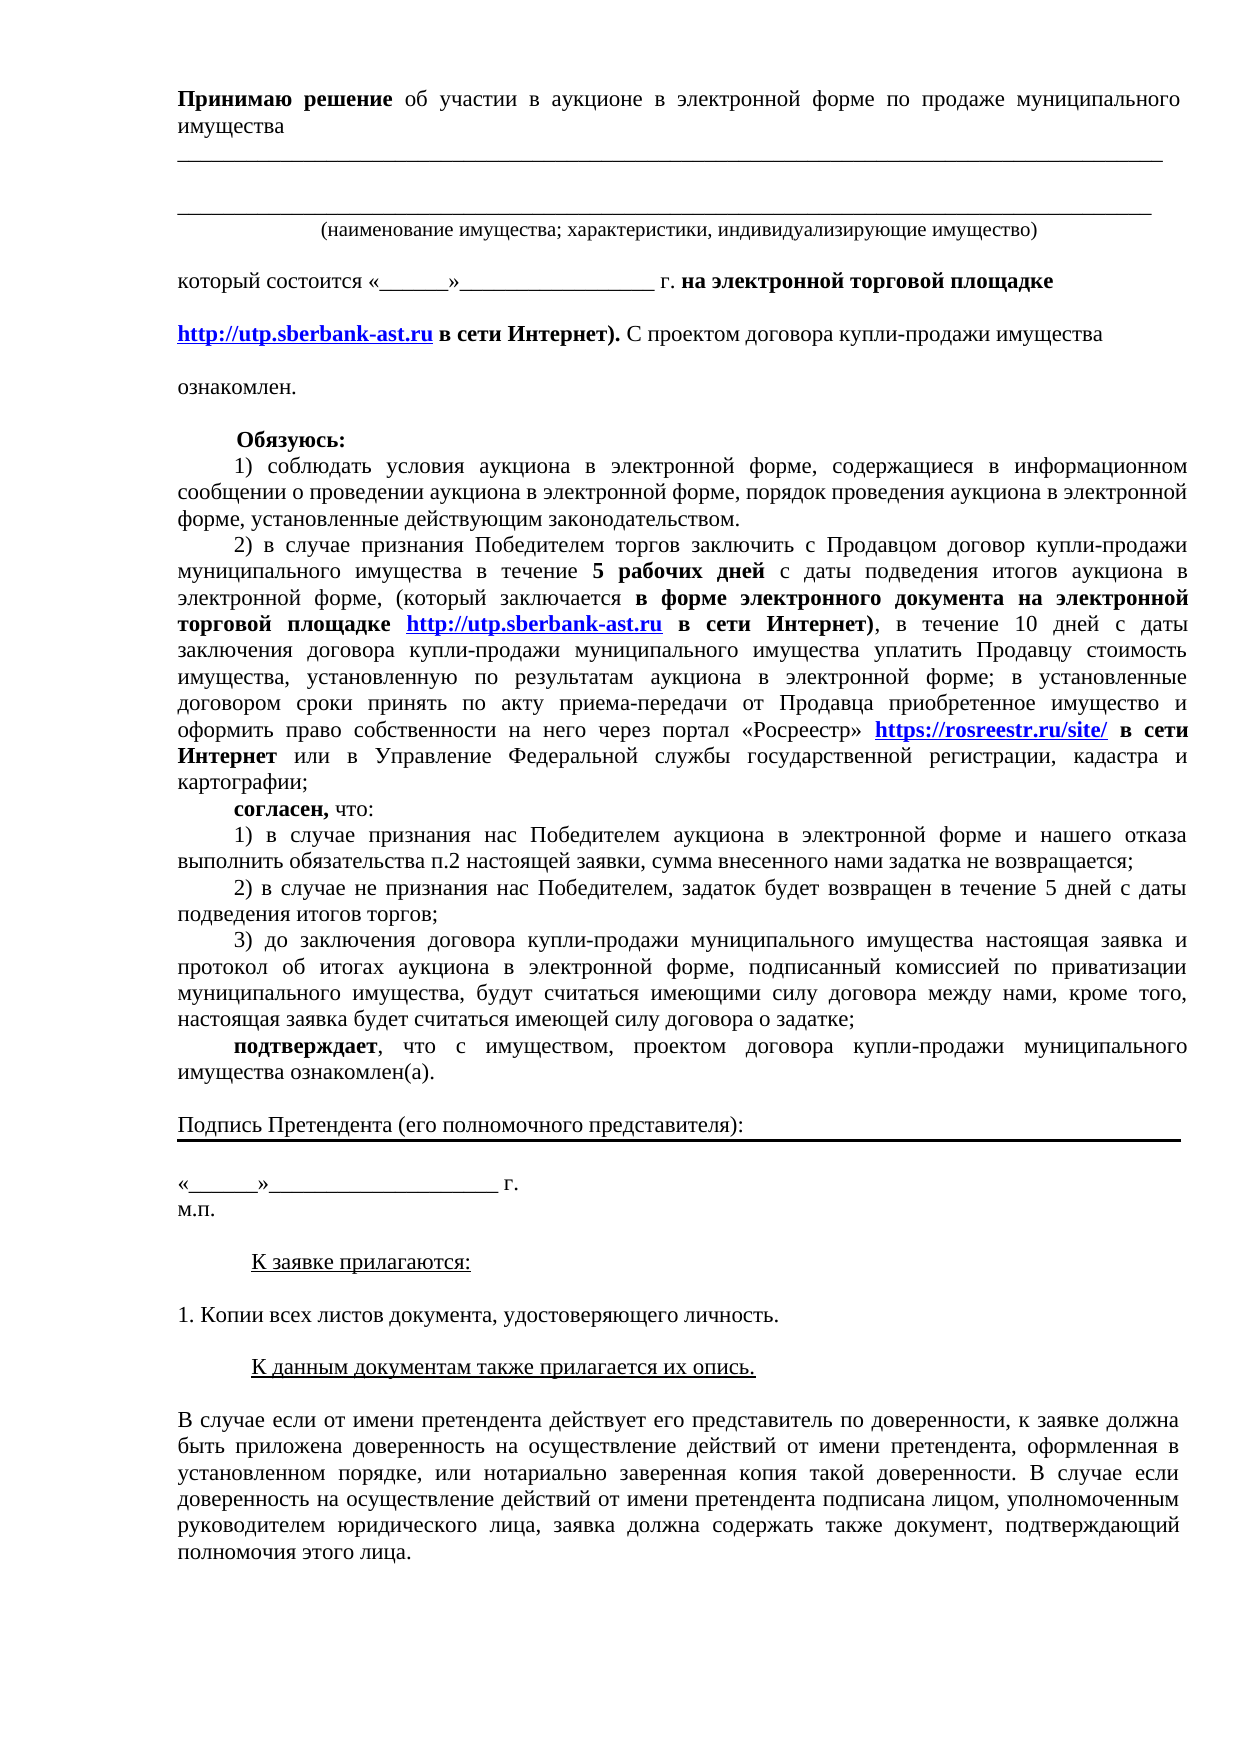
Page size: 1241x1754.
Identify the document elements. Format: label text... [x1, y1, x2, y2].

text (наименование имущества; характеристики, индивидуализирующие имущество) [177, 217, 1181, 241]
text 2) в случае признания Победителем торгов заключить с Продавцом договор купли-продажи муниципального имущества в течение 5 рабочих дней с даты подведения итогов аукциона в электронной форме, (который заключается в форме электронного документа на электронной торговой площадке http://utp.sberbank-ast.ru в сети Интернет), в течение 10 дней с даты заключения договора купли-продажи муниципального имущества уплатить Продавцу стоимость имущества, установленную по результатам аукциона в электронной форме; в установленные договором сроки принять по акту приема-передачи от Продавца приобретенное имущество и оформить право собственности на него через портал «Росреестр» https://rosreestr.ru/site/ в сети Интернет или в Управление Федеральной службы государственной регистрации, кадастра и картографии; [177, 531, 1189, 795]
text Подпись Претендента (его полномочного представителя): [177, 1111, 1181, 1139]
text м.п. [177, 1195, 1181, 1222]
text Обязуюсь: [177, 426, 1181, 452]
text 1) в случае признания нас Победителем аукциона в электронной форме и нашего отказа выполнить обязательства п.2 настоящей заявки, сумма внесенного нами задатка не возвращается; [177, 821, 1189, 874]
text 2) в случае не признания нас Победителем, задаток будет возвращен в течение 5 дней с даты подведения итогов торгов; [177, 874, 1189, 926]
text Принимаю решение об участии в аукционе в электронной форме по продаже муниципального имущества ______________________________________________________________________________________ [177, 85, 1181, 164]
text 1. Копии всех листов документа, удостоверяющего личность. [177, 1301, 1181, 1327]
text В случае если от имени претендента действует его представитель по доверенности, к заявке должна быть приложена доверенность на осуществление действий от имени претендента, оформленная в установленном порядке, или нотариально заверенная копия такой доверенности. В случае если доверенность на осуществление действий от имени претендента подписана лицом, уполномоченным руководителем юридического лица, заявка должна содержать также документ, подтверждающий полномочия этого лица. [177, 1406, 1181, 1564]
text «______»____________________ г. [177, 1169, 1181, 1195]
text http://utp.sberbank-ast.ru в сети Интернет). С проектом договора купли-продажи имущества [177, 320, 1181, 347]
text 3) до заключения договора купли-продажи муниципального имущества настоящая заявка и протокол об итогах аукциона в электронной форме, подписанный комиссией по приватизации муниципального имущества, будут считаться имеющими силу договора между нами, кроме того, настоящая заявка будет считаться имеющей силу договора о задатке; [177, 926, 1189, 1032]
text ознакомлен. [177, 373, 1181, 399]
text согласен, что: [177, 795, 1189, 821]
text К данным документам также прилагается их опись. [177, 1353, 1181, 1380]
text _____________________________________________________________________________________ [177, 191, 1181, 217]
text подтверждает, что с имуществом, проектом договора купли-продажи муниципального имущества ознакомлен(а). [177, 1032, 1189, 1084]
text который состоится «______»_________________ г. на электронной торговой площадке [177, 268, 1181, 294]
text К заявке прилагаются: [177, 1248, 1181, 1274]
text 1) соблюдать условия аукциона в электронной форме, содержащиеся в информационном сообщении о проведении аукциона в электронной форме, порядок проведения аукциона в электронной форме, установленные действующим законодательством. [177, 452, 1189, 531]
